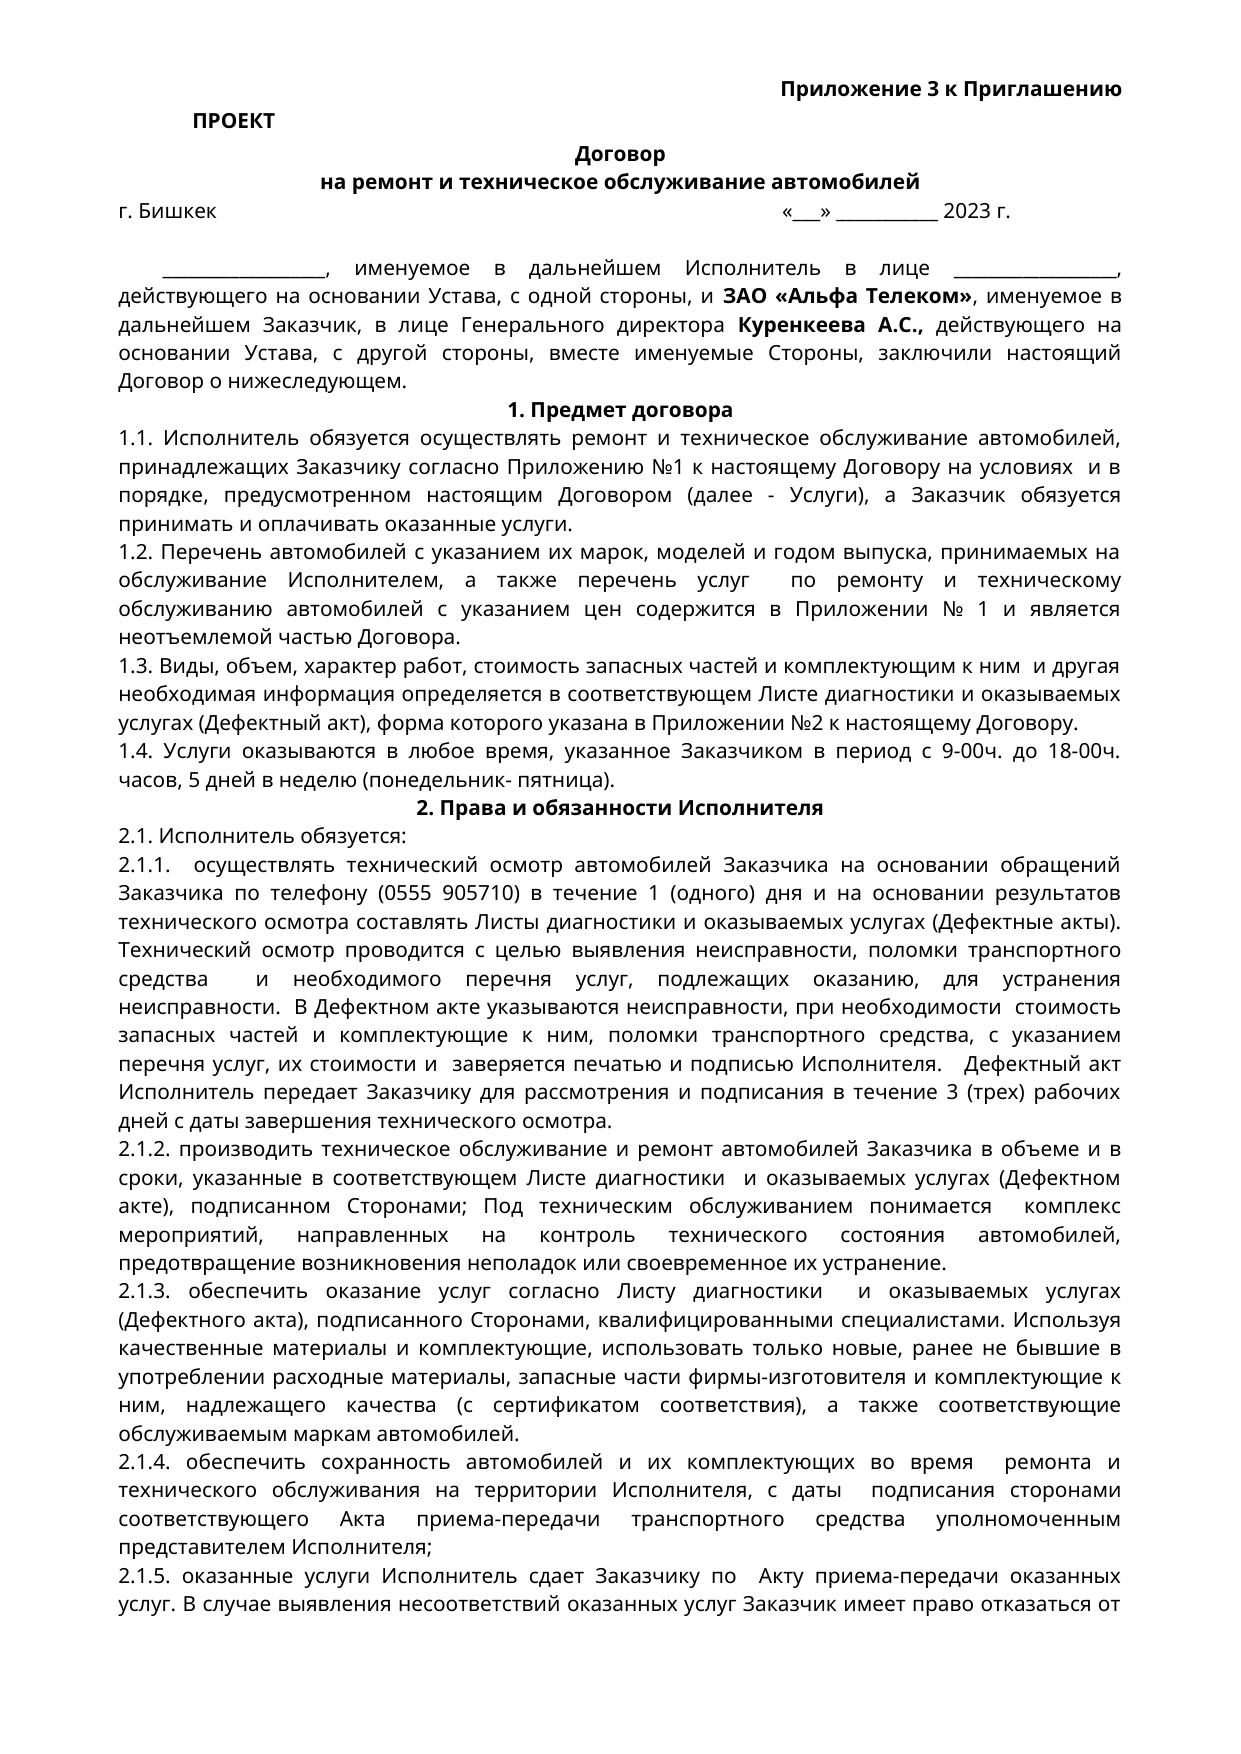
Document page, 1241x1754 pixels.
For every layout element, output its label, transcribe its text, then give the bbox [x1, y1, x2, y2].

text 1.2. Перечень автомобилей с указанием их марок, моделей и годом выпуска, принимаемых на обслуживание Исполнителем, а также перечень услуг по ремонту и техническому обслуживанию автомобилей с указанием цен содержится в Приложении № 1 и является неотъемлемой частью Договора. [118, 537, 1122, 651]
text Договор [118, 139, 1122, 167]
text 1.3. Виды, объем, характер работ, стоимость запасных частей и комплектующим к ним и другая необходимая информация определяется в соответствующем Листе диагностики и оказываемых услугах (Дефектный акт), форма которого указана в Приложении №2 к настоящему Договору. [118, 651, 1122, 736]
text Приложение 3 к Приглашению [192, 74, 1122, 102]
text 1.4. Услуги оказываются в любое время, указанное Заказчиком в период с 9-00ч. до 18-00ч. часов, 5 дней в неделю (понедельник- пятница). [118, 736, 1122, 793]
text 2.1.2. производить техническое обслуживание и ремонт автомобилей Заказчика в объеме и в сроки, указанные в соответствующем Листе диагностики и оказываемых услугах (Дефектном акте), подписанном Сторонами; Под техническим обслуживанием понимается комплекс мероприятий, направленных на контроль технического состояния автомобилей, предотвращение возникновения неполадок или своевременное их устранение. [118, 1134, 1122, 1277]
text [118, 1561, 1122, 1618]
text 2.1.1. осуществлять технический осмотр автомобилей Заказчика на основании обращений Заказчика по телефону (0555 905710) в течение 1 (одного) дня и на основании результатов технического осмотра составлять Листы диагностики и оказываемых услугах (Дефектные акты). Технический осмотр проводится с целью выявления неисправности, поломки транспортного средства и необходимого перечня услуг, подлежащих оказанию, для устранения неисправности. В Дефектном акте указываются неисправности, при необходимости стоимость запасных частей и комплектующие к ним, поломки транспортного средства, с указанием перечня услуг, их стоимости и заверяется печатью и подписью Исполнителя. Дефектный акт Исполнитель передает Заказчику для рассмотрения и подписания в течение 3 (трех) рабочих дней с даты завершения технического осмотра. [118, 850, 1122, 1134]
text ___________________, именуемое в дальнейшем Исполнитель в лице ___________________, действующего на основании Устава, с одной стороны, и ЗАО «Альфа Телеком», именуемое в дальнейшем Заказчик, в лице Генерального директора Куренкеева А.С., действующего на основании Устава, с другой стороны, вместе именуемые Стороны, заключили настоящий Договор о нижеследующем. [118, 253, 1122, 395]
text 1.1. Исполнитель обязуется осуществлять ремонт и техническое обслуживание автомобилей, принадлежащих Заказчику согласно Приложению №1 к настоящему Договору на условиях и в порядке, предусмотренном настоящим Договором (далее - Услуги), а Заказчик обязуется принимать и оплачивать оказанные услуги. [118, 423, 1122, 537]
text 2.1. Исполнитель обязуется: [118, 822, 1122, 850]
text 2.1.3. обеспечить оказание услуг согласно Листу диагностики и оказываемых услугах (Дефектного акта), подписанного Сторонами, квалифицированными специалистами. Используя качественные материалы и комплектующие, использовать только новые, ранее не бывшие в употреблении расходные материалы, запасные части фирмы-изготовителя и комплектующие к ним, надлежащего качества (с сертификатом соответствия), а также соответствующие обслуживаемым маркам автомобилей. [118, 1277, 1122, 1447]
text г. Бишкек «___» ___________ 2023 г. [118, 196, 1122, 224]
text 1. Предмет договора [118, 395, 1122, 423]
text 2. Права и обязанности Исполнителя [118, 793, 1122, 822]
text 2.1.4. обеспечить сохранность автомобилей и их комплектующих во время ремонта и технического обслуживания на территории Исполнителя, с даты подписания сторонами соответствующего Акта приема-передачи транспортного средства уполномоченным представителем Исполнителя; [118, 1447, 1122, 1561]
text ПРОЕКТ [192, 106, 1122, 135]
text на ремонт и техническое обслуживание автомобилей [118, 167, 1122, 196]
